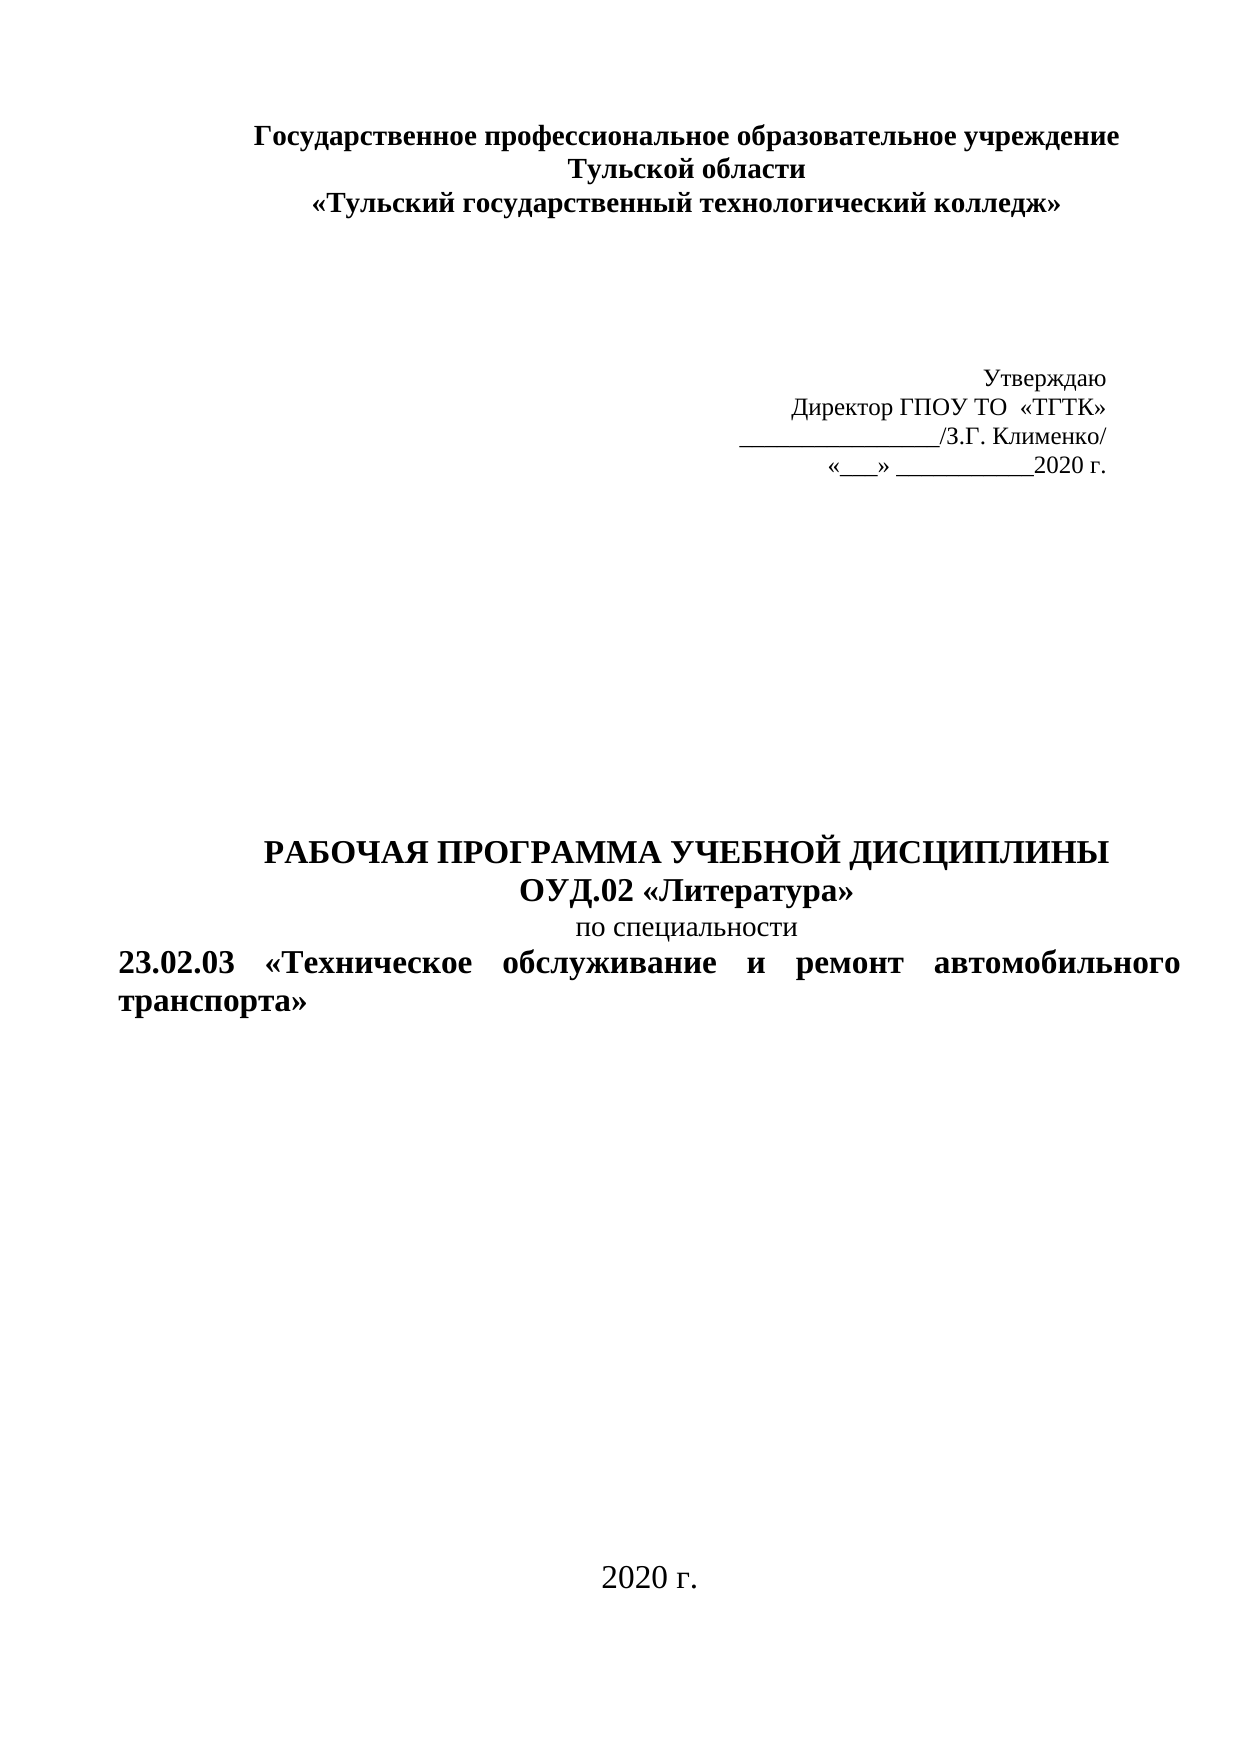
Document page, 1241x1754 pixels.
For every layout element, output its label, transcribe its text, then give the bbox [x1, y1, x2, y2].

text 23.02.03 «Техническое обслуживание и ремонт автомобильного транспорта» [118, 942, 1181, 1019]
text РАБОЧАЯ ПРОГРАММА УЧЕБНОЙ ДИСЦИПЛИНЫ [118, 832, 1181, 870]
text Тульской области [118, 152, 1181, 185]
text Государственное профессиональное образовательное учреждение [118, 118, 1181, 152]
text «Тульский государственный технологический колледж» [118, 185, 1181, 219]
text по специальности [118, 909, 1181, 942]
text 2020 г. [118, 1557, 1181, 1595]
text ОУД.02 «Литература» [118, 870, 1181, 909]
